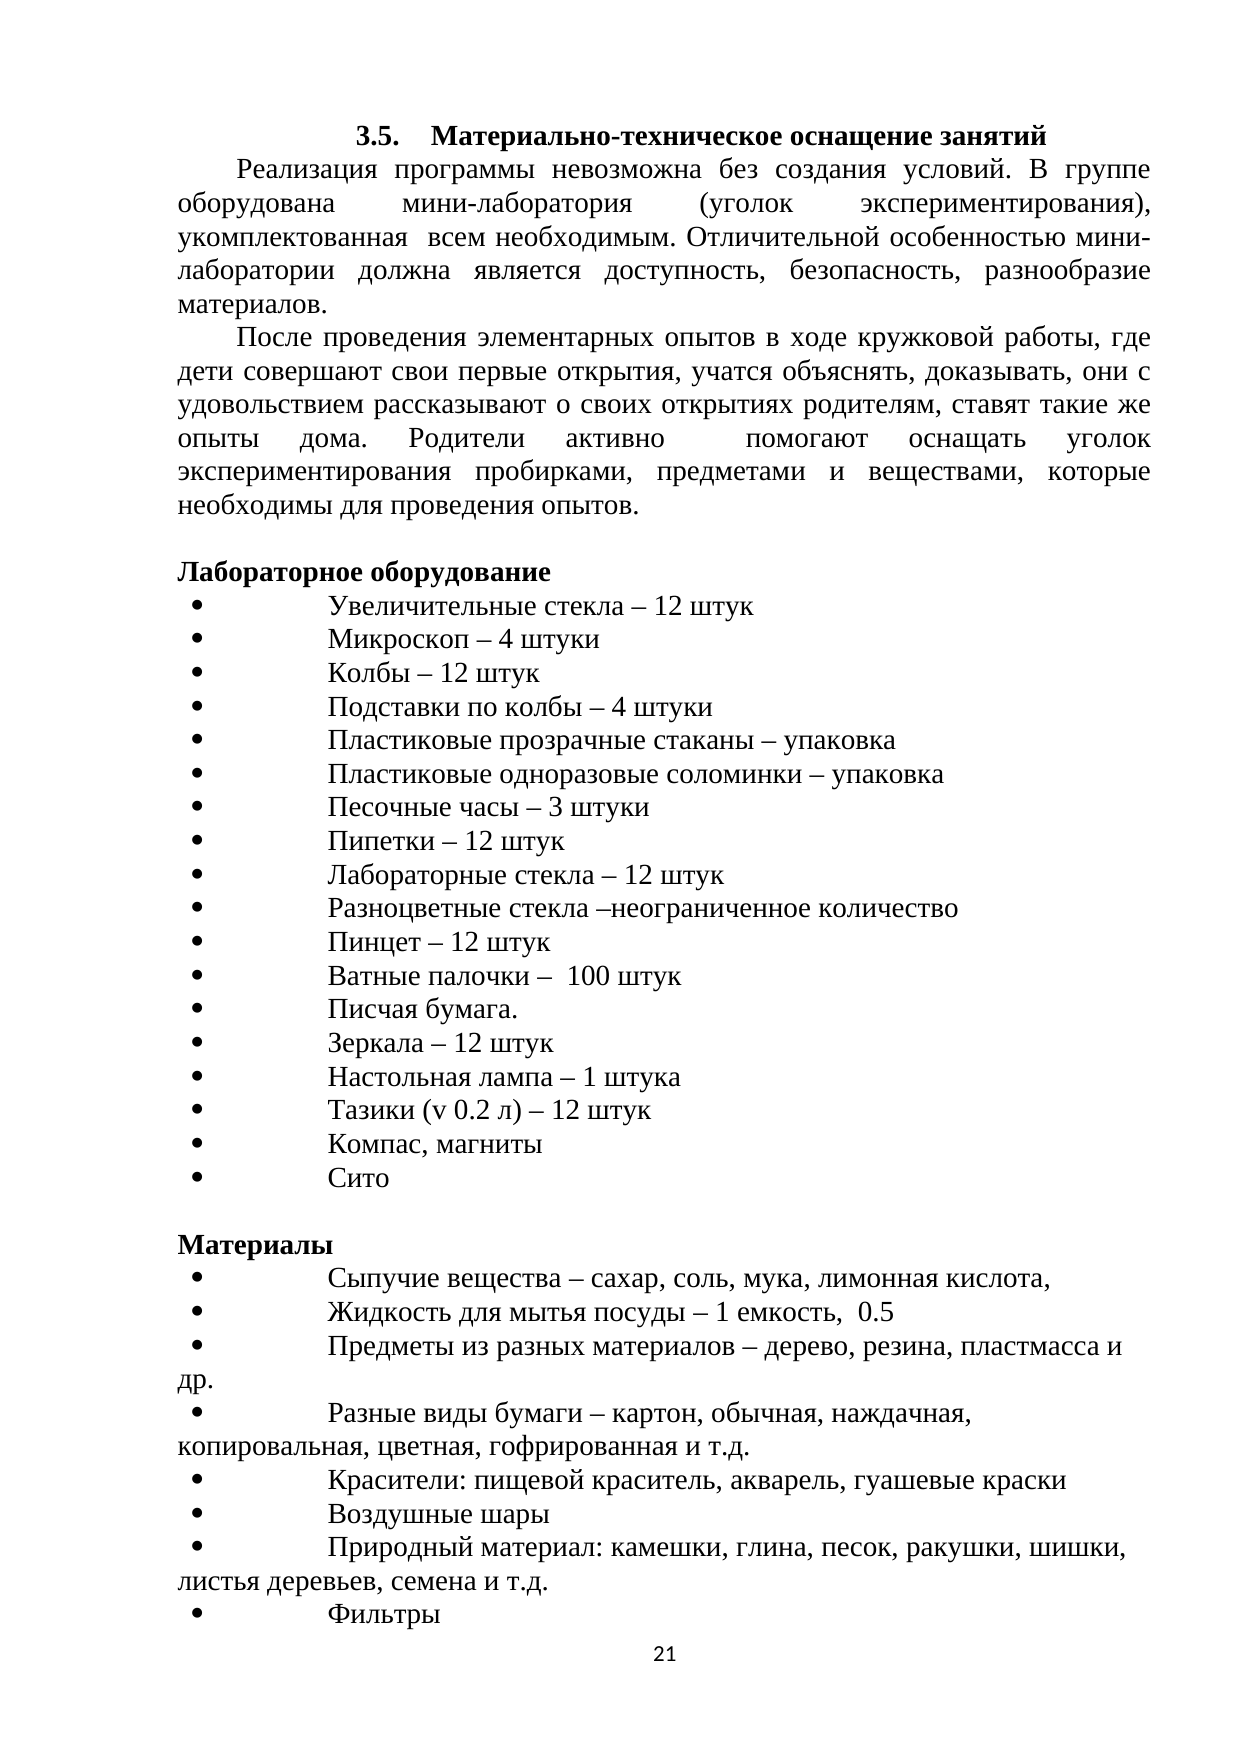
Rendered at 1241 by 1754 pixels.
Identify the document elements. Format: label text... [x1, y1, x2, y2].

list Фильтры [177, 1597, 1152, 1630]
list Воздушные шары [177, 1496, 1152, 1529]
text После проведения элементарных опытов в ходе кружковой работы, где дети совершают свои первые открытия, учатся объяснять, доказывать, они с удовольствием рассказывают о своих открытиях родителям, ставят такие же опыты дома. Родители активно помогают оснащать уголок экспериментирования пробирками, предметами и веществами, которые необходимы для проведения опытов. [177, 319, 1152, 521]
list Пластиковые прозрачные стаканы – упаковка [192, 722, 1152, 756]
list Песочные часы – 3 штуки [192, 789, 1152, 823]
list Микроскоп – 4 штуки [192, 621, 1152, 655]
list Компас, магниты [192, 1126, 1152, 1160]
list Пластиковые одноразовые соломинки – упаковка [192, 756, 1152, 789]
list Разноцветные стекла –неограниченное количество [192, 891, 1152, 924]
list Колбы – 12 штук [192, 655, 1152, 689]
list Предметы из разных материалов – дерево, резина, пластмасса и др. [177, 1328, 1152, 1395]
list Разные виды бумаги – картон, обычная, наждачная, копировальная, цветная, гофрированная и т.д. [177, 1395, 1152, 1462]
list Жидкость для мытья посуды – 1 емкость, 0.5 [177, 1294, 1152, 1328]
list Тазики (v 0.2 л) – 12 штук [192, 1092, 1152, 1126]
list Природный материал: камешки, глина, песок, ракушки, шишки, листья деревьев, семена и т.д. [177, 1529, 1152, 1597]
text Лабораторное оборудование [177, 554, 1152, 588]
list Подставки по колбы – 4 штуки [192, 689, 1152, 722]
list Лабораторные стекла – 12 штук [192, 857, 1152, 891]
text Реализация программы невозможна без создания условий. В группе оборудована мини-лаборатория (уголок экспериментирования), укомплектованная всем необходимым. Отличительной особенностью мини-лаборатории должна является доступность, безопасность, разнообразие материалов. [177, 152, 1152, 319]
list Сыпучие вещества – сахар, соль, мука, лимонная кислота, [177, 1260, 1152, 1294]
list Сито [192, 1160, 1152, 1193]
list Пипетки – 12 штук [192, 823, 1152, 857]
list Писчая бумага. [192, 991, 1152, 1025]
list Красители: пищевой краситель, акварель, гуашевые краски [177, 1462, 1152, 1496]
list Материально-техническое оснащение занятий [251, 118, 1152, 152]
list Пинцет – 12 штук [192, 924, 1152, 958]
list Зеркала – 12 штук [192, 1025, 1152, 1059]
list Материалы [177, 1227, 1152, 1260]
list Настольная лампа – 1 штука [192, 1059, 1152, 1092]
list Ватные палочки – 100 штук [192, 958, 1152, 991]
list Увеличительные стекла – 12 штук [192, 588, 1152, 621]
